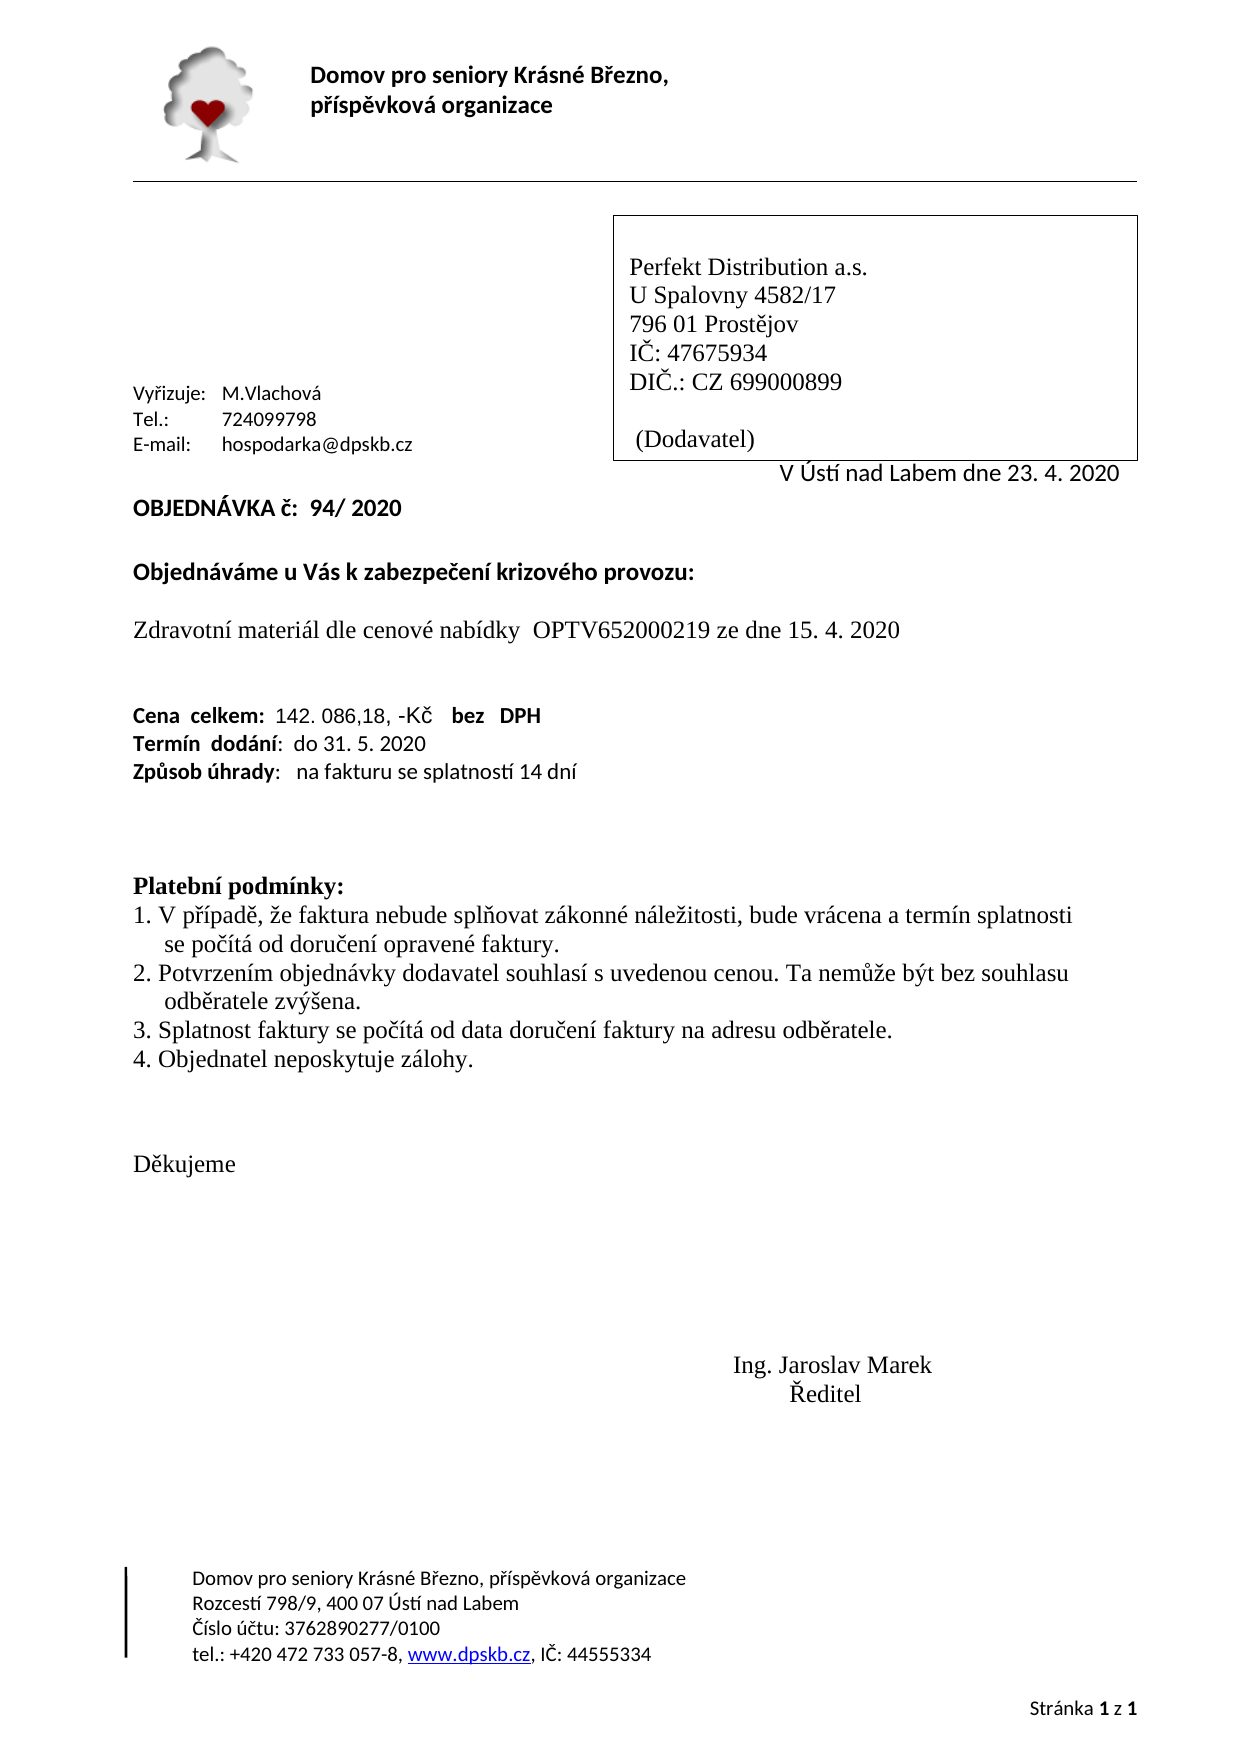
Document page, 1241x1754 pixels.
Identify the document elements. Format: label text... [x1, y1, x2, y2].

text V Ústí nad Labem dne 23. 4. 2020 [133, 457, 1137, 487]
text Vyřizuje: M.Vlachová [133, 381, 1137, 406]
text OBJEDNÁVKA č: 94/ 2020 [133, 492, 1137, 522]
picture [126, 21, 293, 184]
text Tel.: 724099798 [133, 406, 1137, 431]
text Platební podmínky: [133, 871, 1137, 900]
text E-mail: hospodarka@dpskb.cz [133, 431, 1137, 457]
text se počítá od doručení opravené faktury. [133, 929, 1137, 958]
text Cena celkem: 142. 086,18, -Kč bez DPH [133, 701, 1137, 729]
text odběratele zvýšena. [133, 986, 1137, 1015]
text 1. V případě, že faktura nebude splňovat zákonné náležitosti, bude vrácena a termín splatnosti [133, 900, 1137, 929]
text Objednáváme u Vás k zabezpečení krizového provozu: [133, 556, 1137, 586]
text 4. Objednatel neposkytuje zálohy. [133, 1044, 1137, 1073]
text Děkujeme [133, 1149, 1137, 1178]
text Zdravotní materiál dle cenové nabídky OPTV652000219 ze dne 15. 4. 2020 [133, 615, 1137, 644]
text 2. Potvrzením objednávky dodavatel souhlasí s uvedenou cenou. Ta nemůže být bez souhlasu [133, 958, 1137, 986]
text 3. Splatnost faktury se počítá od data doručení faktury na adresu odběratele. [133, 1015, 1137, 1044]
text Termín dodání: do 31. 5. 2020 [133, 729, 1137, 757]
text Ředitel [658, 1379, 1137, 1408]
text Ing. Jaroslav Marek [658, 1351, 1137, 1379]
text Způsob úhrady: na fakturu se splatností 14 dní [133, 757, 1137, 785]
